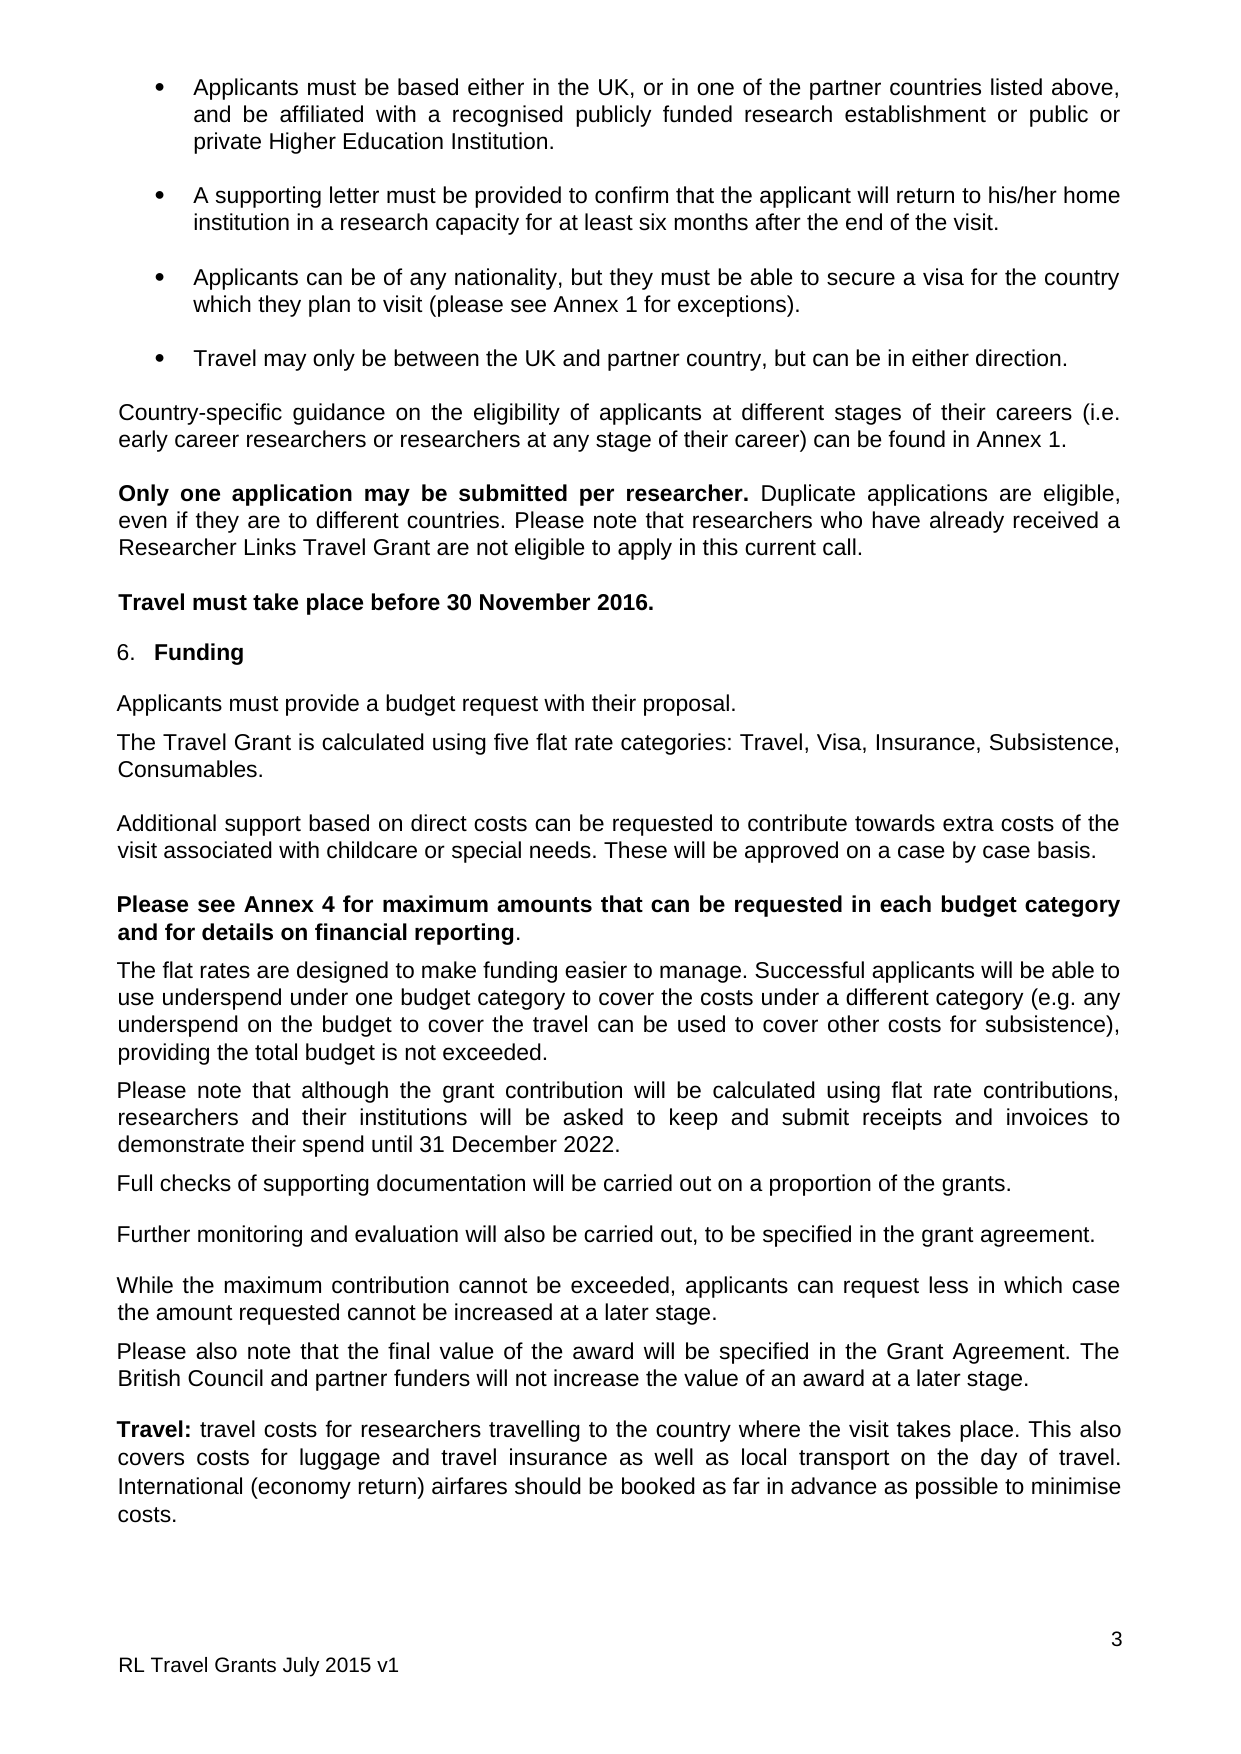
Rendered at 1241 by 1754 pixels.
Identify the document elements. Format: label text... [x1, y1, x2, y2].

text Please also note that the final value of the award will be specified in the Grant Agreement. The British Council and partner funders will not increase the value of an award at a later stage. [116, 1338, 1121, 1391]
list A supporting letter must be provided to confirm that the applicant will return to his/her home institution in a research capacity for at least six months after the end of the visit. [156, 182, 1121, 236]
text Please see Annex 4 for maximum amounts that can be requested in each budget category and for details on financial reporting. [116, 891, 1121, 945]
text While the maximum contribution cannot be exceeded, applicants can request less in which case the amount requested cannot be increased at a later stage. [116, 1272, 1121, 1325]
list Country-specific guidance on the eligibility of applicants at different stages of their careers (i.e. early career researchers or researchers at any stage of their career) can be found in Annex 1. [118, 399, 1121, 452]
text Further monitoring and evaluation will also be carried out, to be specified in the grant agreement. [116, 1221, 1115, 1247]
list Applicants can be of any nationality, but they must be able to secure a visa for the country which they plan to visit (please see Annex 1 for exceptions). [156, 263, 1121, 317]
text Travel: travel costs for researchers travelling to the country where the visit takes place. This also covers costs for luggage and travel insurance as well as local transport on the day of travel. International (economy return) airfares should be booked as far in advance as possible to minimise costs. [116, 1416, 1122, 1527]
text Full checks of supporting documentation will be carried out on a proportion of the grants. [116, 1170, 1115, 1196]
text Additional support based on direct costs can be requested to contribute towards extra costs of the visit associated with childcare or special needs. These will be approved on a case by case basis. [116, 810, 1121, 864]
list Funding [116, 639, 1122, 666]
text Please note that although the grant contribution will be calculated using flat rate contributions, researchers and their institutions will be asked to keep and submit receipts and invoices to demonstrate their spend until 31 December 2022. [116, 1077, 1121, 1158]
list Only one application may be submitted per researcher. Duplicate applications are eligible, even if they are to different countries. Please note that researchers who have already received a Researcher Links Travel Grant are not eligible to apply in this current call. [118, 480, 1121, 561]
list Travel may only be between the UK and partner country, but can be in either direction. [156, 345, 1121, 371]
text The flat rates are designed to make funding easier to manage. Successful applicants will be able to use underspend under one budget category to cover the costs under a different category (e.g. any underspend on the budget to cover the travel can be used to cover other costs for subsistence), providing the total budget is not exceeded. [116, 957, 1121, 1065]
text The Travel Grant is calculated using five flat rate categories: Travel, Visa, Insurance, Subsistence, Consumables. [116, 729, 1121, 782]
text Applicants must provide a budget request with their proposal. [116, 690, 1121, 717]
list Travel must take place before 30 November 2016. [118, 588, 1121, 615]
list Applicants must be based either in the UK, or in one of the partner countries listed above, and be affiliated with a recognised publicly funded research establishment or public or private Higher Education Institution. [156, 74, 1121, 154]
